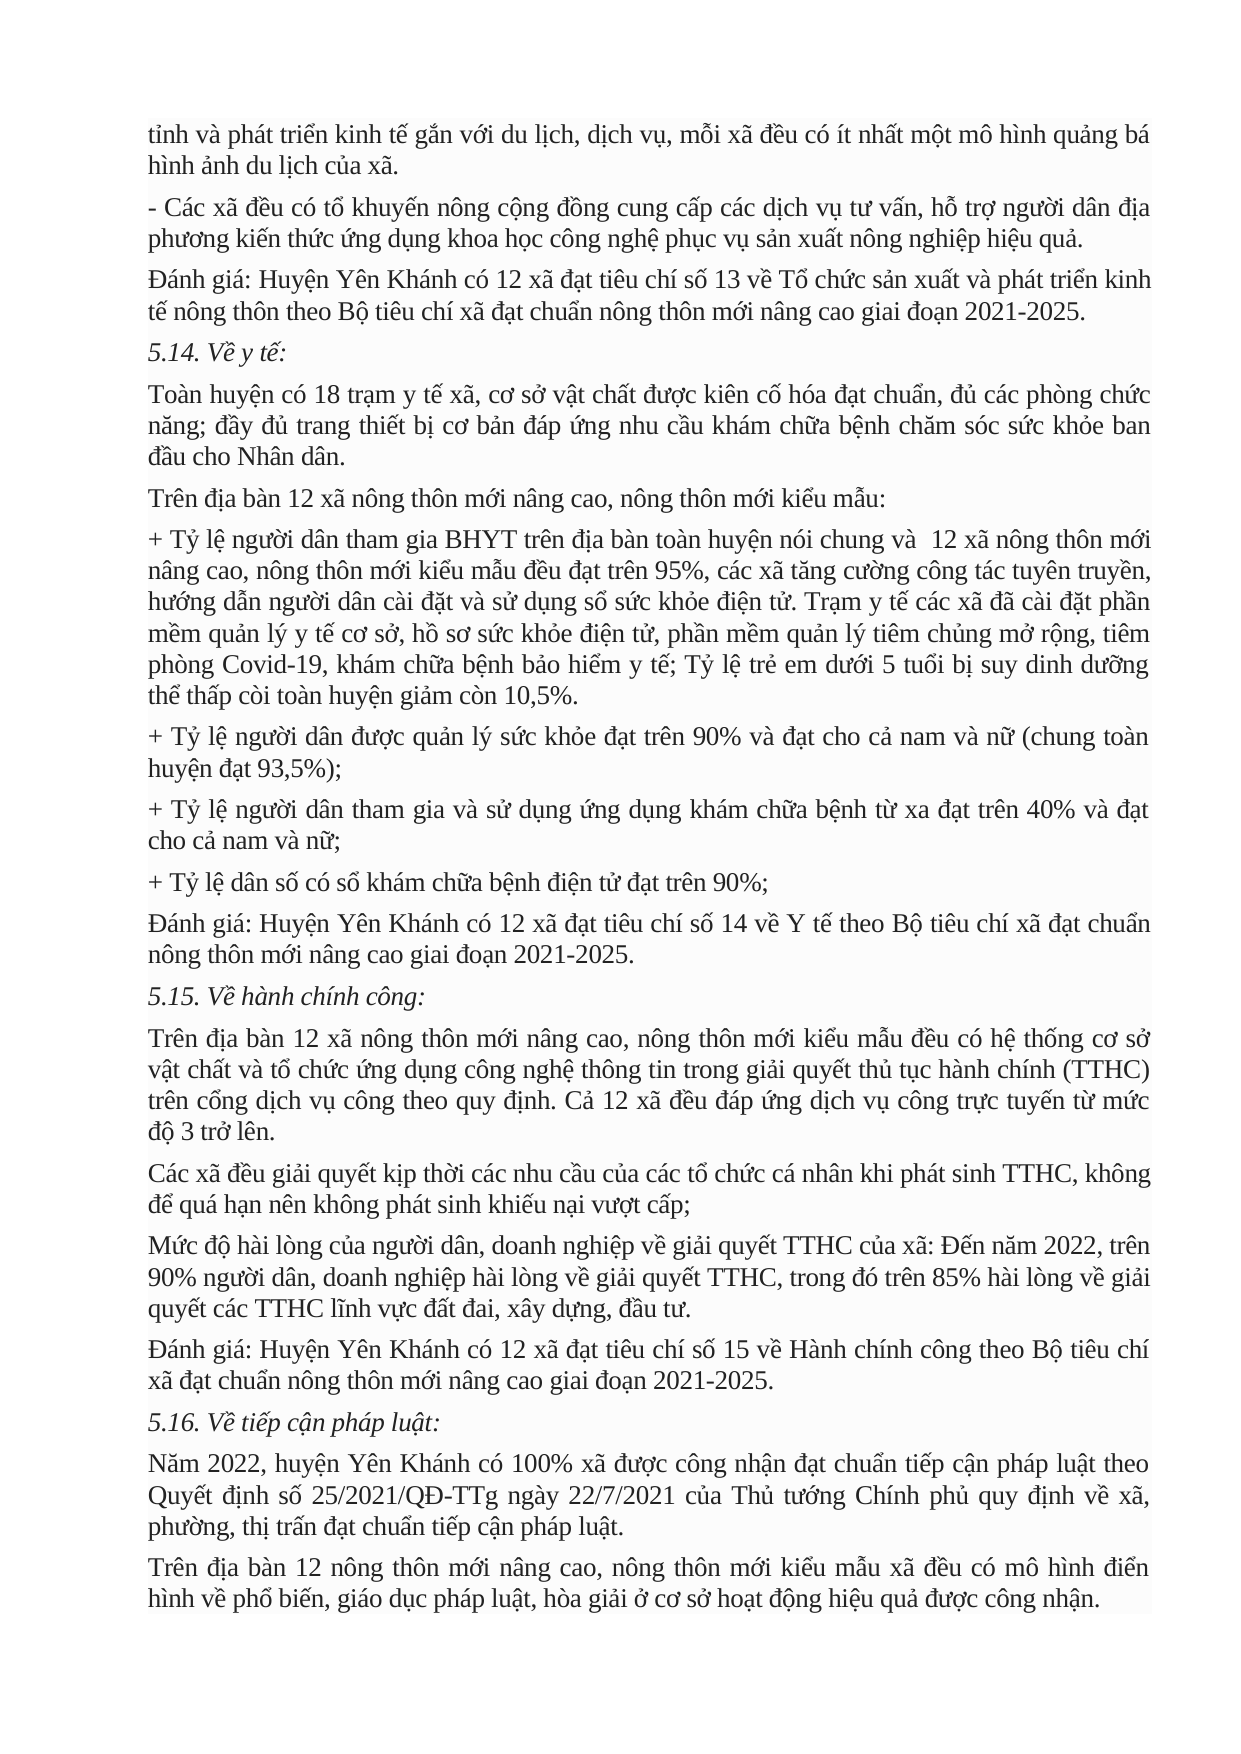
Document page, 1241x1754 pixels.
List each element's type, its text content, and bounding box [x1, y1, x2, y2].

text + Tỷ lệ dân số có sổ khám chữa bệnh điện tử đạt trên 90%; [148, 866, 1152, 897]
text 5.14. Về y tế: [148, 336, 1152, 367]
text Năm 2022, huyện Yên Khánh có 100% xã được công nhận đạt chuẩn tiếp cận pháp luật theo Quyết định số 25/2021/QĐ-TTg ngày 22/7/2021 của Thủ tướng Chính phủ quy định về xã, phường, thị trấn đạt chuẩn tiếp cận pháp luật. [148, 1448, 1152, 1541]
text 5.15. Về hành chính công: [148, 980, 1152, 1011]
text + Tỷ lệ người dân tham gia BHYT trên địa bàn toàn huyện nói chung và 12 xã nông thôn mới nâng cao, nông thôn mới kiểu mẫu đều đạt trên 95%, các xã tăng cường công tác tuyên truyền, hướng dẫn người dân cài đặt và sử dụng sổ sức khỏe điện tử. Trạm y tế các xã đã cài đặt phần mềm quản lý y tế cơ sở, hồ sơ sức khỏe điện tử, phần mềm quản lý tiêm chủng mở rộng, tiêm phòng Covid-19, khám chữa bệnh bảo hiểm y tế; Tỷ lệ trẻ em dưới 5 tuổi bị suy dinh dưỡng thể thấp còi toàn huyện giảm còn 10,5%. [148, 523, 1152, 710]
text 5.16. Về tiếp cận pháp luật: [148, 1406, 1152, 1437]
text + Tỷ lệ người dân tham gia và sử dụng ứng dụng khám chữa bệnh từ xa đạt trên 40% và đạt cho cả nam và nữ; [148, 793, 1152, 856]
text Toàn huyện có 18 trạm y tế xã, cơ sở vật chất được kiên cố hóa đạt chuẩn, đủ các phòng chức năng; đầy đủ trang thiết bị cơ bản đáp ứng nhu cầu khám chữa bệnh chăm sóc sức khỏe ban đầu cho Nhân dân. [148, 378, 1152, 471]
text + Tỷ lệ người dân được quản lý sức khỏe đạt trên 90% và đạt cho cả nam và nữ (chung toàn huyện đạt 93,5%); [148, 721, 1152, 783]
text Trên địa bàn 12 nông thôn mới nâng cao, nông thôn mới kiểu mẫu xã đều có mô hình điển hình về phổ biến, giáo dục pháp luật, hòa giải ở cơ sở hoạt động hiệu quả được công nhận. [148, 1551, 1152, 1614]
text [148, 118, 1152, 180]
text Mức độ hài lòng của người dân, doanh nghiệp về giải quyết TTHC của xã: Đến năm 2022, trên 90% người dân, doanh nghiệp hài lòng về giải quyết TTHC, trong đó trên 85% hài lòng về giải quyết các TTHC lĩnh vực đất đai, xây dựng, đầu tư. [148, 1229, 1152, 1323]
text Đánh giá: Huyện Yên Khánh có 12 xã đạt tiêu chí số 15 về Hành chính công theo Bộ tiêu chí xã đạt chuẩn nông thôn mới nâng cao giai đoạn 2021-2025. [148, 1333, 1152, 1396]
text Trên địa bàn 12 xã nông thôn mới nâng cao, nông thôn mới kiểu mẫu đều có hệ thống cơ sở vật chất và tổ chức ứng dụng công nghệ thông tin trong giải quyết thủ tục hành chính (TTHC) trên cổng dịch vụ công theo quy định. Cả 12 xã đều đáp ứng dịch vụ công trực tuyến từ mức độ 3 trở lên. [148, 1022, 1152, 1146]
text Các xã đều giải quyết kịp thời các nhu cầu của các tổ chức cá nhân khi phát sinh TTHC, không để quá hạn nên không phát sinh khiếu nại vượt cấp; [148, 1157, 1152, 1219]
text Đánh giá: Huyện Yên Khánh có 12 xã đạt tiêu chí số 13 về Tổ chức sản xuất và phát triển kinh tế nông thôn theo Bộ tiêu chí xã đạt chuẩn nông thôn mới nâng cao giai đoạn 2021-2025. [148, 263, 1152, 326]
text - Các xã đều có tổ khuyến nông cộng đồng cung cấp các dịch vụ tư vấn, hỗ trợ người dân địa phương kiến thức ứng dụng khoa học công nghệ phục vụ sản xuất nông nghiệp hiệu quả. [148, 191, 1152, 253]
text Đánh giá: Huyện Yên Khánh có 12 xã đạt tiêu chí số 14 về Y tế theo Bộ tiêu chí xã đạt chuẩn nông thôn mới nâng cao giai đoạn 2021-2025. [148, 907, 1152, 970]
text Trên địa bàn 12 xã nông thôn mới nâng cao, nông thôn mới kiểu mẫu: [148, 482, 1152, 513]
